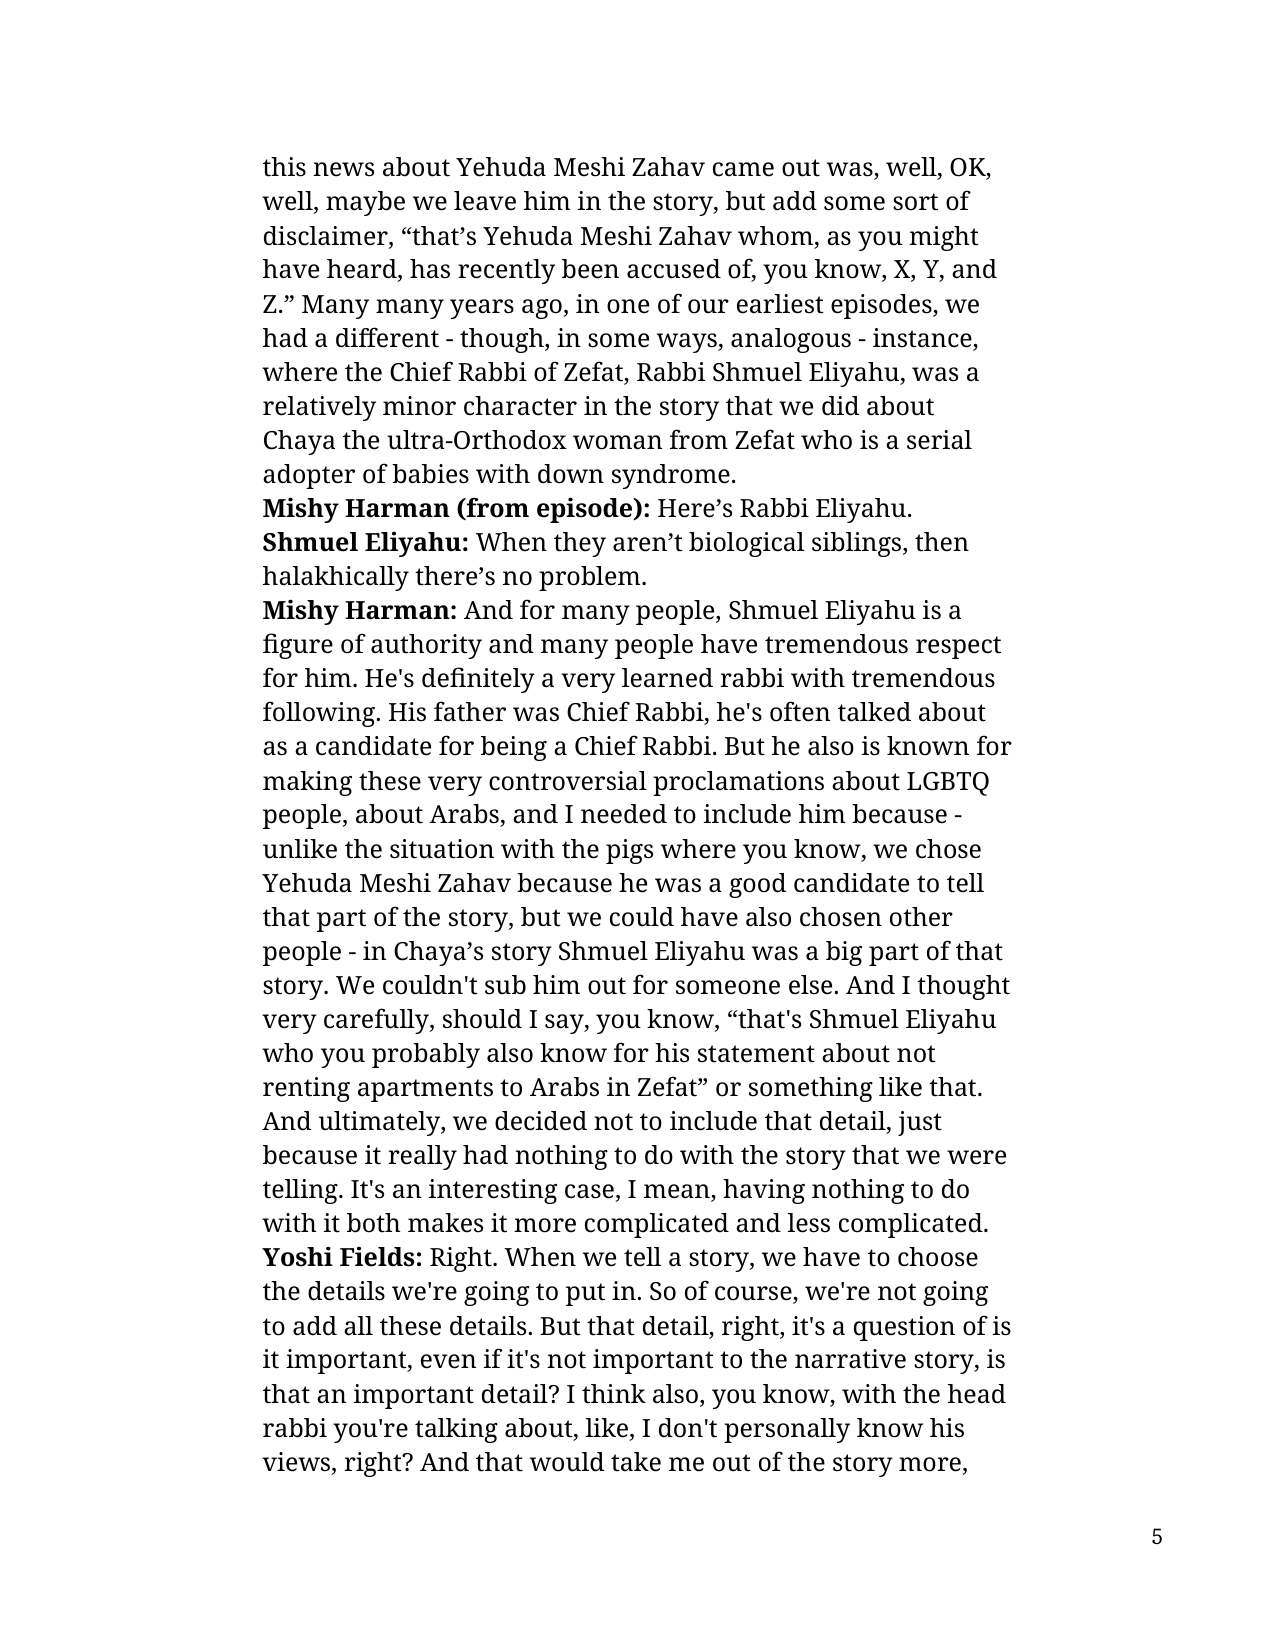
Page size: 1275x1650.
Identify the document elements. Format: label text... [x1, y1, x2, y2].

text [262, 1240, 1012, 1478]
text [262, 150, 1012, 491]
text Mishy Harman: And for many people, Shmuel Eliyahu is a figure of authority and many people have tremendous respect for him. He's definitely a very learned rabbi with tremendous following. His father was Chief Rabbi, he's often talked about as a candidate for being a Chief Rabbi. But he also is known for making these very controversial proclamations about LGBTQ people, about Arabs, and I needed to include him because - unlike the situation with the pigs where you know, we chose Yehuda Meshi Zahav because he was a good candidate to tell that part of the story, but we could have also chosen other people - in Chaya’s story Shmuel Eliyahu was a big part of that story. We couldn't sub him out for someone else. And I thought very carefully, should I say, you know, “that's Shmuel Eliyahu who you probably also know for his statement about not renting apartments to Arabs in Zefat” or something like that. And ultimately, we decided not to include that detail, just because it really had nothing to do with the story that we were telling. It's an interesting case, I mean, having nothing to do with it both makes it more complicated and less complicated. [262, 593, 1012, 1240]
text Mishy Harman (from episode): Here’s Rabbi Eliyahu. [262, 491, 1012, 525]
text Shmuel Eliyahu: When they aren’t biological siblings, then halakhically there’s no problem. [262, 525, 1012, 593]
